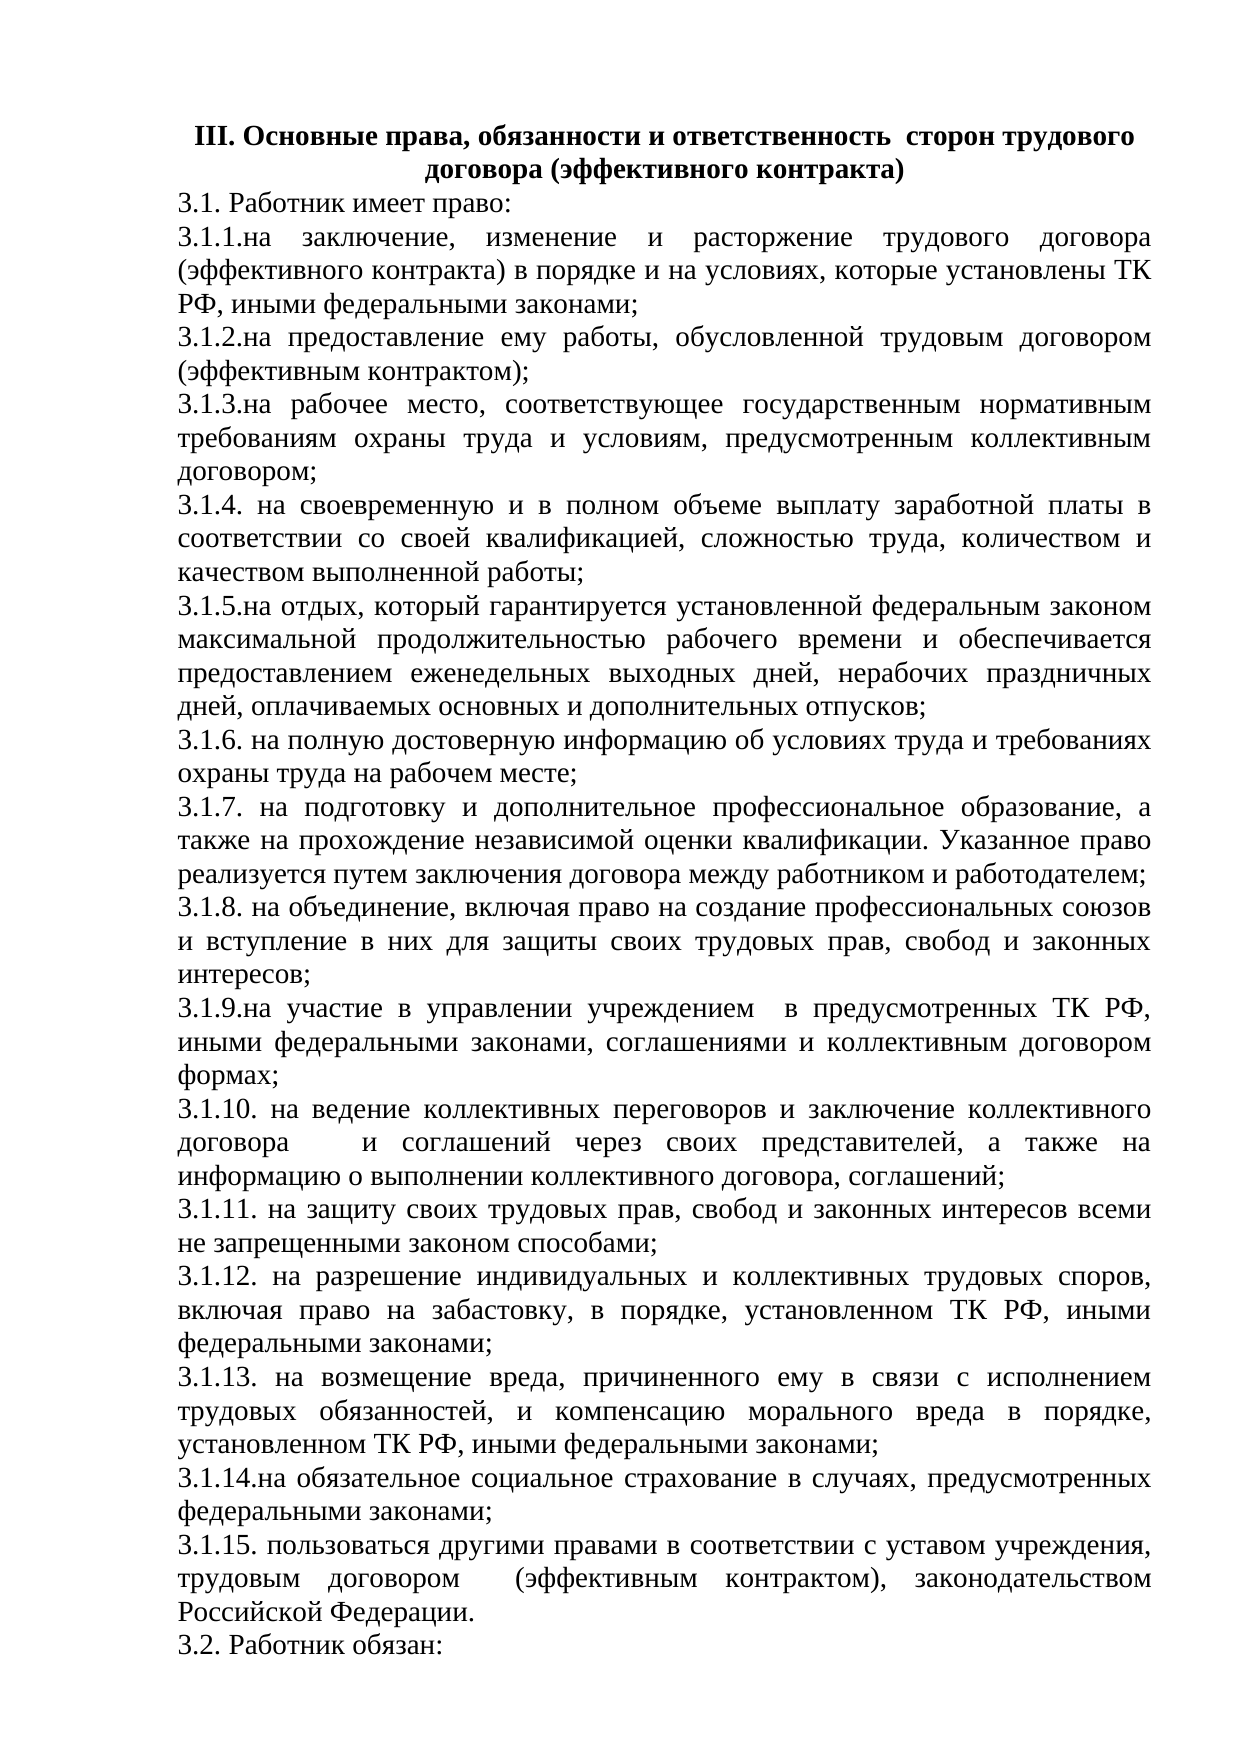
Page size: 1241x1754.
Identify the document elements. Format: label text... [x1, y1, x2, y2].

text 3.1.11. на защиту своих трудовых прав, свобод и законных интересов всеми не запрещенными законом способами; [177, 1191, 1152, 1258]
text 3.1.4. на своевременную и в полном объеме выплату заработной платы в соответствии со своей квалификацией, сложностью труда, количеством и качеством выполненной работы; [177, 487, 1152, 588]
text 3.1.12. на разрешение индивидуальных и коллективных трудовых споров, включая право на забастовку, в порядке, установленном ТК РФ, иными федеральными законами; [177, 1258, 1152, 1359]
text 3.1.2.на предоставление ему работы, обусловленной трудовым договором (эффективным контрактом); [177, 319, 1152, 386]
text 3.1.9.на участие в управлении учреждением в предусмотренных ТК РФ, иными федеральными законами, соглашениями и коллективным договором формах; [177, 990, 1152, 1091]
text 3.1.15. пользоваться другими правами в соответствии с уставом учреждения, трудовым договором (эффективным контрактом), законодательством Российской Федерации. [177, 1527, 1152, 1627]
text 3.1.10. на ведение коллективных переговоров и заключение коллективного договора и соглашений через своих представителей, а также на информацию о выполнении коллективного договора, соглашений; [177, 1091, 1152, 1191]
text 3.1.8. на объединение, включая право на создание профессиональных союзов и вступление в них для защиты своих трудовых прав, свобод и законных интересов; [177, 889, 1152, 990]
text 3.1.7. на подготовку и дополнительное профессиональное образование, а также на прохождение независимой оценки квалификации. Указанное право реализуется путем заключения договора между работником и работодателем; [177, 789, 1152, 889]
text 3.1.5.на отдых, который гарантируется установленной федеральным законом максимальной продолжительностью рабочего времени и обеспечивается предоставлением еженедельных выходных дней, нерабочих праздничных дней, оплачиваемых основных и дополнительных отпусков; [177, 588, 1152, 722]
text 3.1.3.на рабочее место, соответствующее государственным нормативным требованиям охраны труда и условиям, предусмотренным коллективным договором; [177, 386, 1152, 487]
text 3.1.14.на обязательное социальное страхование в случаях, предусмотренных федеральными законами; [177, 1460, 1152, 1527]
text 3.2. Работник обязан: [177, 1627, 1152, 1661]
text 3.1.6. на полную достоверную информацию об условиях труда и требованиях охраны труда на рабочем месте; [177, 722, 1152, 789]
text 3.1.13. на возмещение вреда, причиненного ему в связи с исполнением трудовых обязанностей, и компенсацию морального вреда в порядке, установленном ТК РФ, иными федеральными законами; [177, 1359, 1152, 1460]
text 3.1.1.на заключение, изменение и расторжение трудового договора (эффективного контракта) в порядке и на условиях, которые установлены ТК РФ, иными федеральными законами; [177, 219, 1152, 319]
text 3.1. Работник имеет право: [177, 185, 1152, 219]
text III. Основные права, обязанности и ответственность сторон трудового договора (эффективного контракта) [177, 118, 1152, 185]
